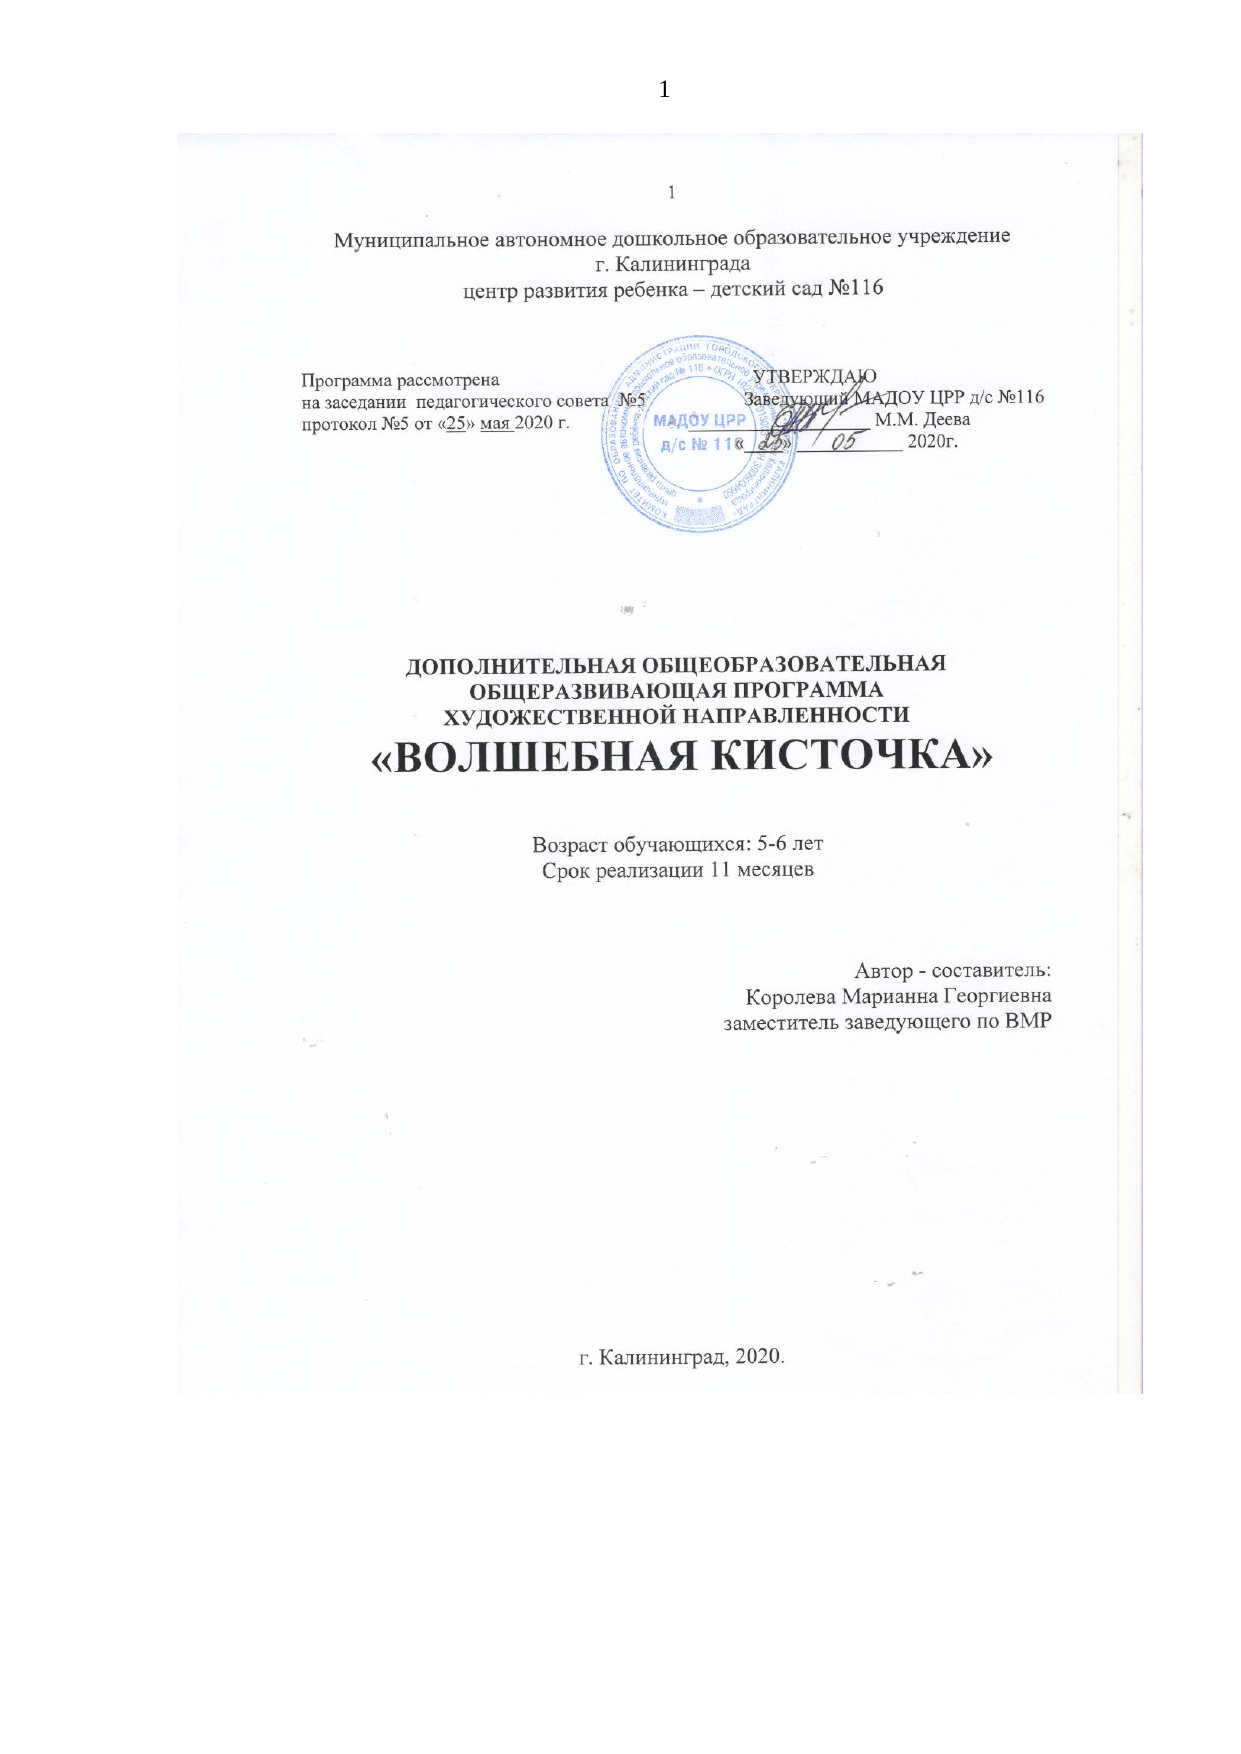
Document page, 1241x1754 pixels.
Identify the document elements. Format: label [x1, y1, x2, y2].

picture [177, 133, 1152, 1394]
